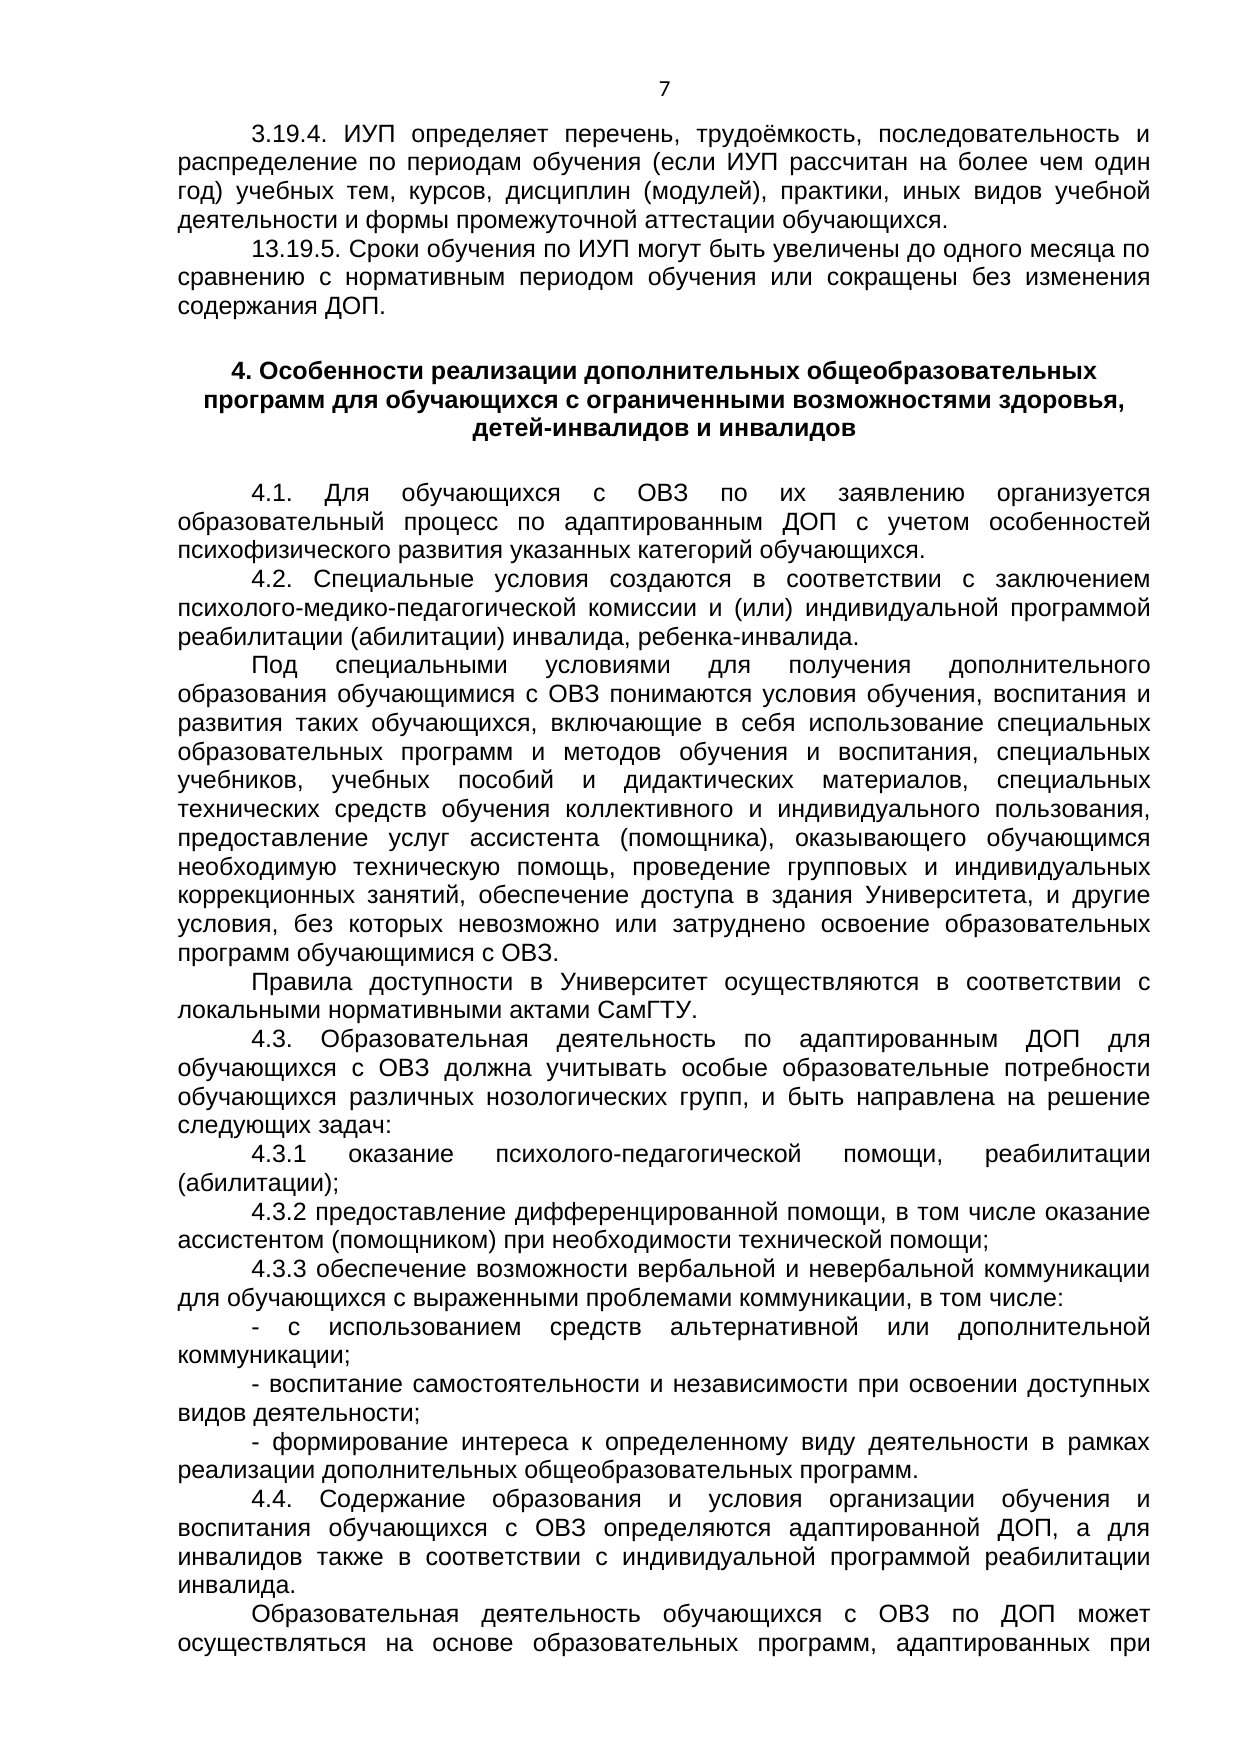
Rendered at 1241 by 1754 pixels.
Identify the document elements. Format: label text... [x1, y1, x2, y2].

text 4.1. Для обучающихся с ОВЗ по их заявлению организуется образовательный процесс по адаптированным ДОП с учетом особенностей психофизического развития указанных категорий обучающихся. [177, 478, 1152, 564]
text 4.3.3 обеспечение возможности вербальной и невербальной коммуникации для обучающихся с выраженными проблемами коммуникации, в том числе: [177, 1254, 1152, 1312]
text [177, 1599, 1152, 1657]
text - воспитание самостоятельности и независимости при освоении доступных видов деятельности; [177, 1369, 1152, 1427]
text - с использованием средств альтернативной или дополнительной коммуникации; [177, 1312, 1152, 1369]
text 4.2. Специальные условия создаются в соответствии с заключением психолого-медико-педагогической комиссии и (или) индивидуальной программой реабилитации (абилитации) инвалида, ребенка-инвалида. [177, 564, 1152, 651]
text 4.3.2 предоставление дифференцированной помощи, в том числе оказание ассистентом (помощником) при необходимости технической помощи; [177, 1197, 1152, 1254]
text Под специальными условиями для получения дополнительного образования обучающимися с ОВЗ понимаются условия обучения, воспитания и развития таких обучающихся, включающие в себя использование специальных образовательных программ и методов обучения и воспитания, специальных учебников, учебных пособий и дидактических материалов, специальных технических средств обучения коллективного и индивидуального пользования, предоставление услуг ассистента (помощника), оказывающего обучающимся необходимую техническую помощь, проведение групповых и индивидуальных коррекционных занятий, обеспечение доступа в здания Университета, и другие условия, без которых невозможно или затруднено освоение образовательных программ обучающимися с ОВЗ. [177, 651, 1152, 967]
text 13.19.5. Сроки обучения по ИУП могут быть увеличены до одного месяца по сравнению с нормативным периодом обучения или сокращены без изменения содержания ДОП. [177, 234, 1152, 320]
text - формирование интереса к определенному виду деятельности в рамках реализации дополнительных общеобразовательных программ. [177, 1427, 1152, 1484]
text 4. Особенности реализации дополнительных общеобразовательных программ для обучающихся с ограниченными возможностями здоровья, детей-инвалидов и инвалидов [177, 356, 1152, 442]
text Правила доступности в Университет осуществляются в соответствии с локальными нормативными актами СамГТУ. [177, 967, 1152, 1024]
text 4.3. Образовательная деятельность по адаптированным ДОП для обучающихся с ОВЗ должна учитывать особые образовательные потребности обучающихся различных нозологических групп, и быть направлена на решение следующих задач: [177, 1024, 1152, 1139]
text 3.19.4. ИУП определяет перечень, трудоёмкость, последовательность и распределение по периодам обучения (если ИУП рассчитан на более чем один год) учебных тем, курсов, дисциплин (модулей), практики, иных видов учебной деятельности и формы промежуточной аттестации обучающихся. [177, 119, 1152, 234]
text 4.3.1 оказание психолого-педагогической помощи, реабилитации (абилитации); [177, 1139, 1152, 1197]
text 4.4. Содержание образования и условия организации обучения и воспитания обучающихся с ОВЗ определяются адаптированной ДОП, а для инвалидов также в соответствии с индивидуальной программой реабилитации инвалида. [177, 1484, 1152, 1599]
